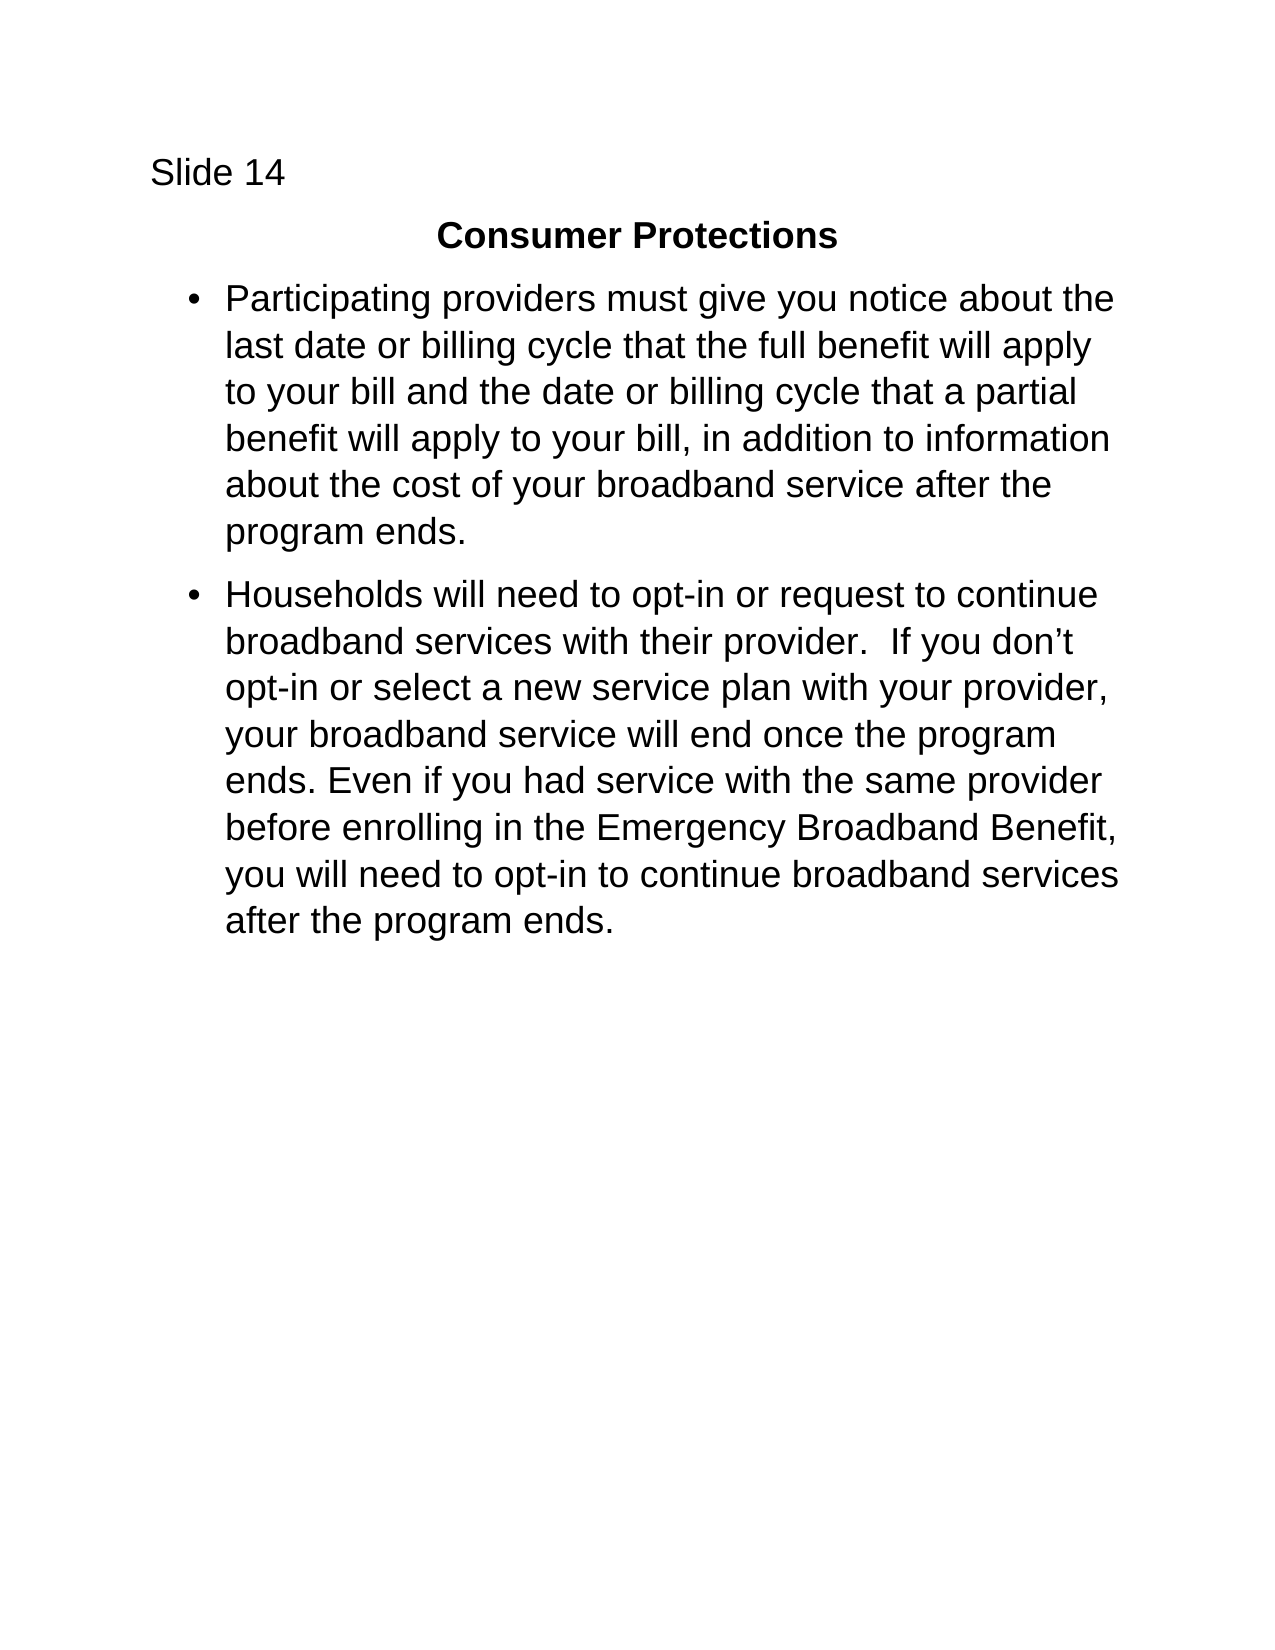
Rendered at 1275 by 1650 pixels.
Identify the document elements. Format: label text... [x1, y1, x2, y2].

list Households will need to opt-in or request to continue broadband services with their provider. If you don’t opt-in or select a new service plan with your provider, your broadband service will end once the program ends. Even if you had service with the same provider before enrolling in the Emergency Broadband Benefit, you will need to opt-in to continue broadband services after the program ends. [187, 572, 1125, 942]
text Consumer Protections [150, 213, 1125, 256]
list Participating providers must give you notice about the last date or billing cycle that the full benefit will apply to your bill and the date or billing cycle that a partial benefit will apply to your bill, in addition to information about the cost of your broadband service after the program ends. [187, 276, 1125, 552]
text Slide 14 [150, 150, 1125, 193]
